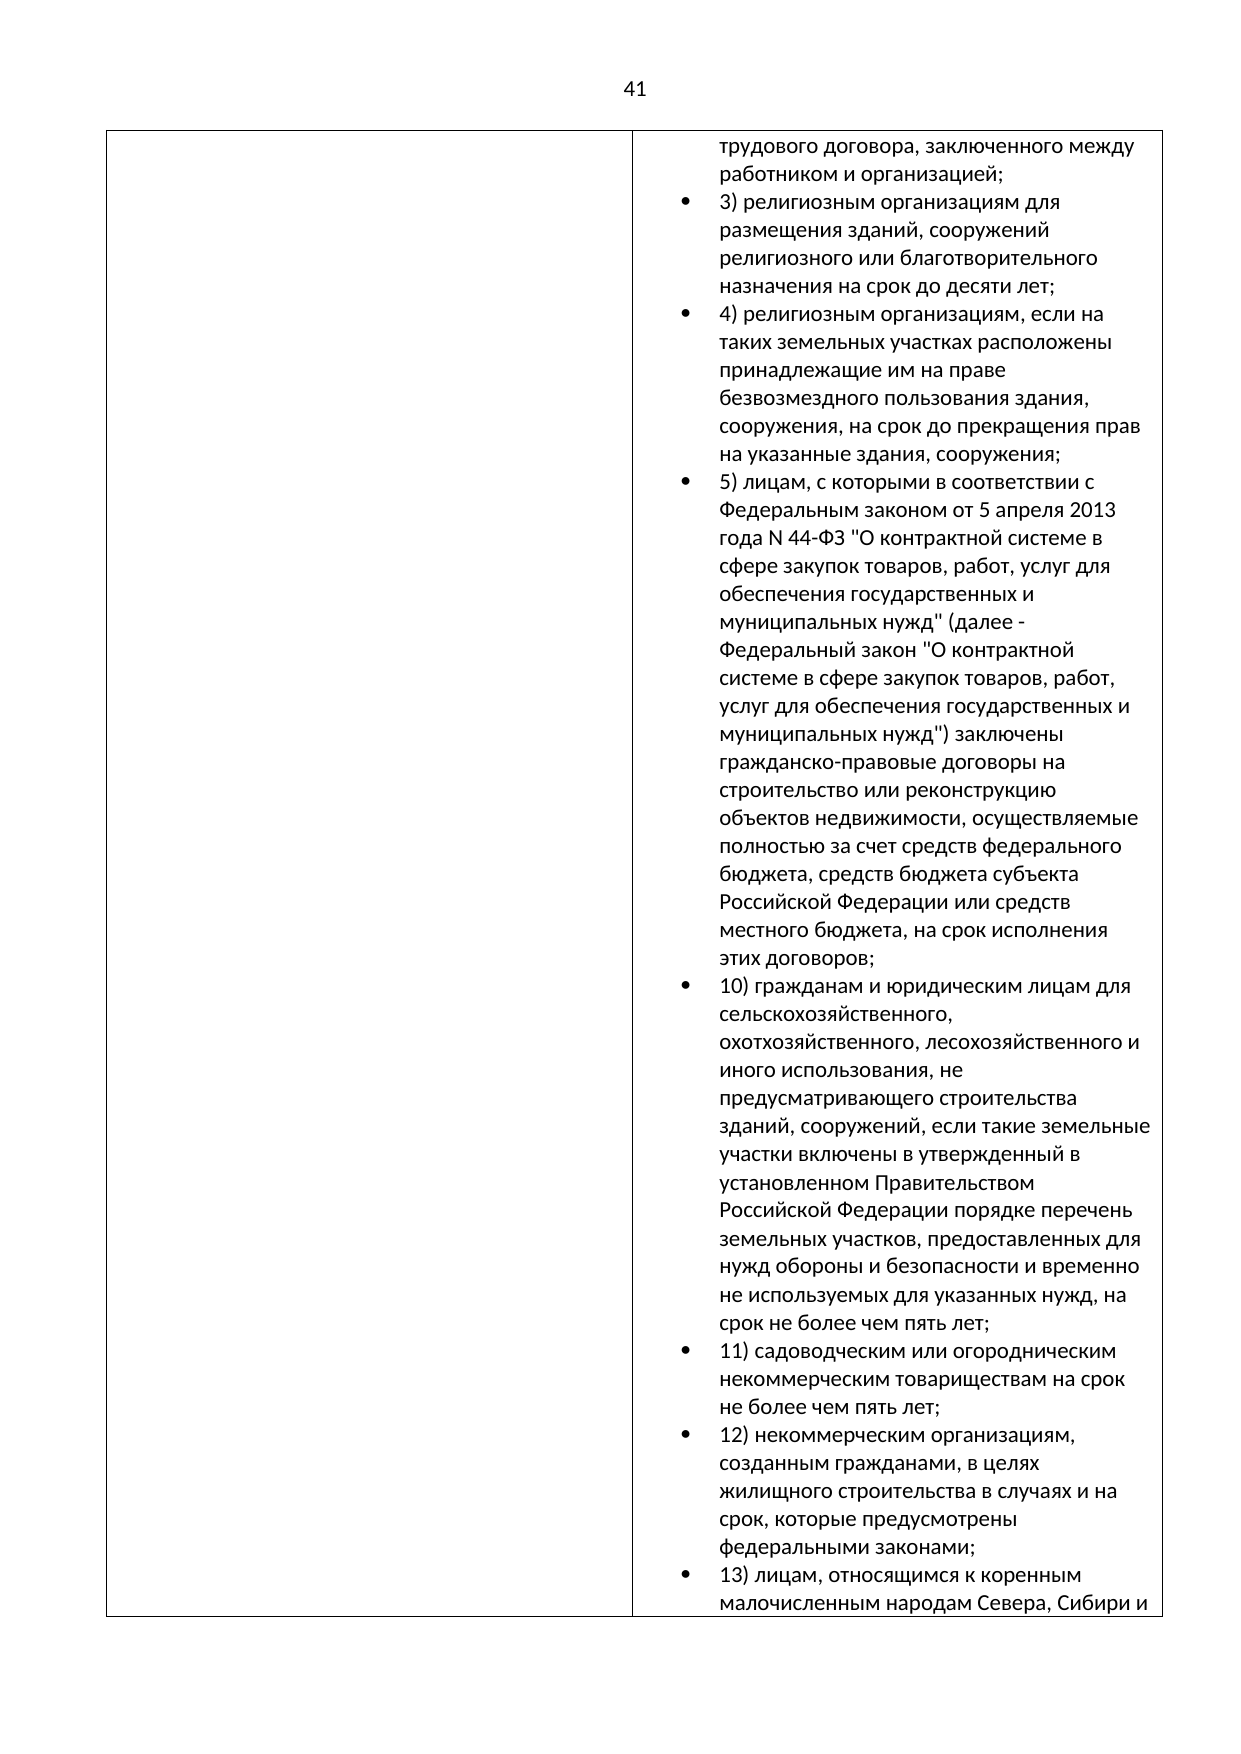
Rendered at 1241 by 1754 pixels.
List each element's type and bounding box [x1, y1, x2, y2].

table_cell [107, 131, 632, 1616]
table_cell [633, 131, 1162, 1616]
